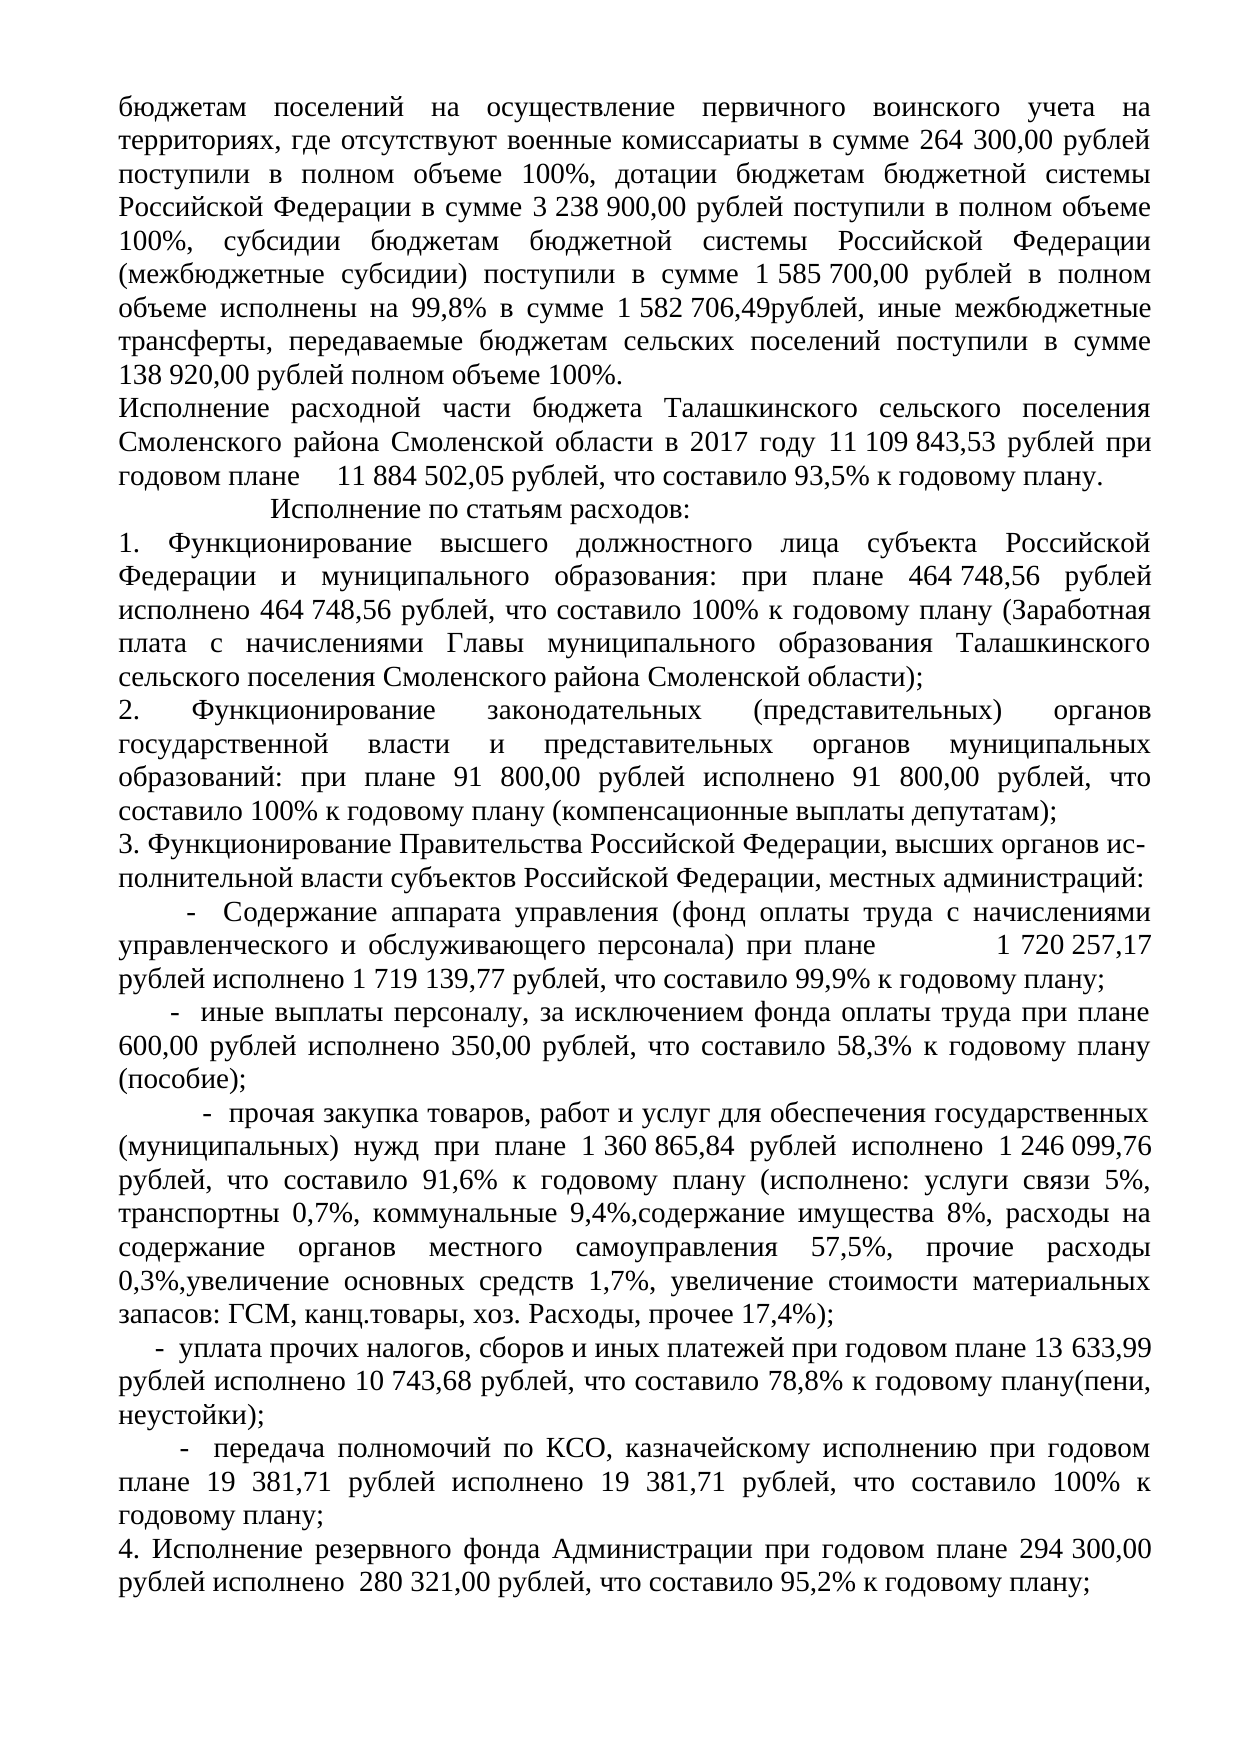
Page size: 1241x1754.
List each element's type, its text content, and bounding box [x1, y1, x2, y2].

text - прочая закупка товаров, работ и услуг для обеспечения государственных (муниципальных) нужд при плане 1 360 865,84 рублей исполнено 1 246 099,76 рублей, что составило 91,6% к годовому плану (исполнено: услуги связи 5%, транспортны 0,7%, коммунальные 9,4%,содержание имущества 8%, расходы на содержание органов местного самоуправления 57,5%, прочие расходы 0,3%,увеличение основных средств 1,7%, увеличение стоимости материальных запасов: ГСМ, канц.товары, хоз. Расходы, прочее 17,4%); [118, 1095, 1152, 1330]
text 3. Функционирование Правительства Российской Федерации, высших органов исполнительной власти субъектов Российской Федерации, местных администраций: [118, 827, 1152, 894]
text 1. Функционирование высшего должностного лица субъекта Российской Федерации и муниципального образования: при плане 464 748,56 рублей исполнено 464 748,56 рублей, что составило 100% к годовому плану (Заработная плата с начислениями Главы муниципального образования Талашкинского сельского поселения Смоленского района Смоленской области); [118, 525, 1152, 692]
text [118, 89, 1152, 391]
text 2. Функционирование законодательных (представительных) органов государственной власти и представительных органов муниципальных образований: при плане 91 800,00 рублей исполнено 91 800,00 рублей, что составило 100% к годовому плану (компенсационные выплаты депутатам); [118, 692, 1152, 827]
text Исполнение по статьям расходов: [118, 491, 1152, 525]
text Исполнение расходной части бюджета Талашкинского сельского поселения Смоленского района Смоленской области в 2017 году 11 109 843,53 рублей при годовом плане 11 884 502,05 рублей, что составило 93,5% к годовому плану. [118, 391, 1152, 491]
text - Содержание аппарата управления (фонд оплаты труда с начислениями управленческого и обслуживающего персонала) при плане 1 720 257,17 рублей исполнено 1 719 139,77 рублей, что составило 99,9% к годовому плану; [118, 894, 1152, 994]
text - иные выплаты персоналу, за исключением фонда оплаты труда при плане 600,00 рублей исполнено 350,00 рублей, что составило 58,3% к годовому плану (пособие); [118, 994, 1152, 1095]
text - передача полномочий по КСО, казначейскому исполнению при годовом плане 19 381,71 рублей исполнено 19 381,71 рублей, что составило 100% к годовому плану; [118, 1430, 1152, 1531]
text 4. Исполнение резервного фонда Администрации при годовом плане 294 300,00 рублей исполнено 280 321,00 рублей, что составило 95,2% к годовому плану; [118, 1531, 1152, 1598]
text - уплата прочих налогов, сборов и иных платежей при годовом плане 13 633,99 рублей исполнено 10 743,68 рублей, что составило 78,8% к годовому плану(пени, неустойки); [118, 1330, 1152, 1430]
